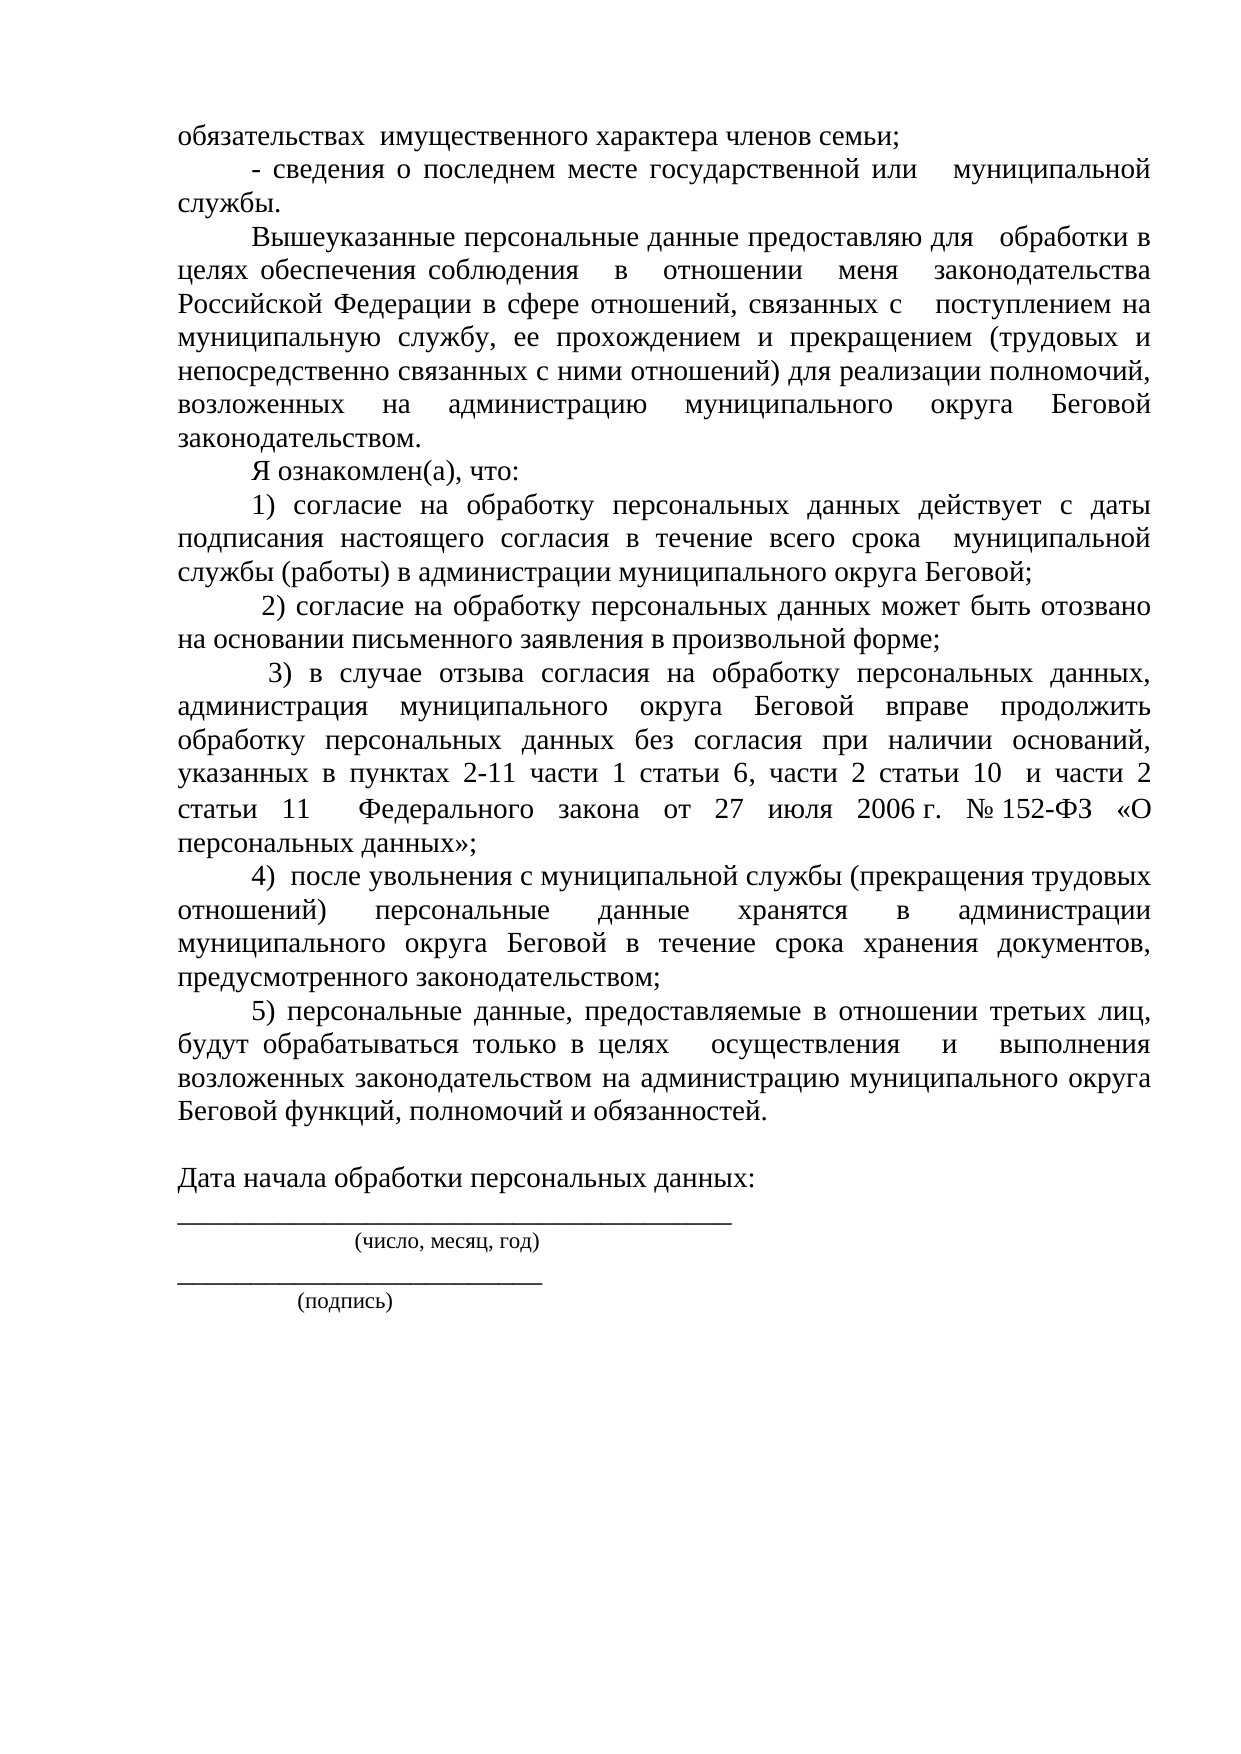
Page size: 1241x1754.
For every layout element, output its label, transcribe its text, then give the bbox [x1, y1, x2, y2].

text (число, месяц, год) [177, 1227, 1152, 1254]
text 4) после увольнения с муниципальной службы (прекращения трудовых отношений) персональные данные хранятся в администрации муниципального округа Беговой в течение срока хранения документов, предусмотренного законодательством; [177, 858, 1152, 993]
text - сведения о последнем месте государственной или муниципальной службы. [177, 152, 1152, 219]
text ______________________________________ [177, 1194, 1152, 1227]
text 5) персональные данные, предоставляемые в отношении третьих лиц, будут обрабатываться только в целях осуществления и выполнения возложенных законодательством на администрацию муниципального округа Беговой функций, полномочий и обязанностей. [177, 993, 1152, 1127]
text Дата начала обработки персональных данных: [177, 1160, 1152, 1194]
text 1) согласие на обработку персональных данных действует с даты подписания настоящего согласия в течение всего срока муниципальной службы (работы) в администрации муниципального округа Беговой; [177, 487, 1152, 588]
text Я ознакомлен(а), что: [177, 453, 1152, 487]
text 3) в случае отзыва согласия на обработку персональных данных, администрация муниципального округа Беговой вправе продолжить обработку персональных данных без согласия при наличии оснований, указанных в пунктах 2-11 части 1 статьи 6, части 2 статьи 10 и части 2 статьи 11 Федерального закона от 27 июля 2006 г. № 152-ФЗ «О персональных данных»; [177, 655, 1152, 858]
text _________________________ [177, 1254, 1152, 1287]
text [177, 118, 1152, 152]
text 2) согласие на обработку персональных данных может быть отозвано на основании письменного заявления в произвольной форме; [177, 588, 1152, 655]
text (подпись) [177, 1287, 1152, 1314]
text Вышеуказанные персональные данные предоставляю для обработки в целях обеспечения соблюдения в отношении меня законодательства Российской Федерации в сфере отношений, связанных с поступлением на муниципальную службу, ее прохождением и прекращением (трудовых и непосредственно связанных с ними отношений) для реализации полномочий, возложенных на администрацию муниципального округа Беговой законодательством. [177, 219, 1152, 453]
